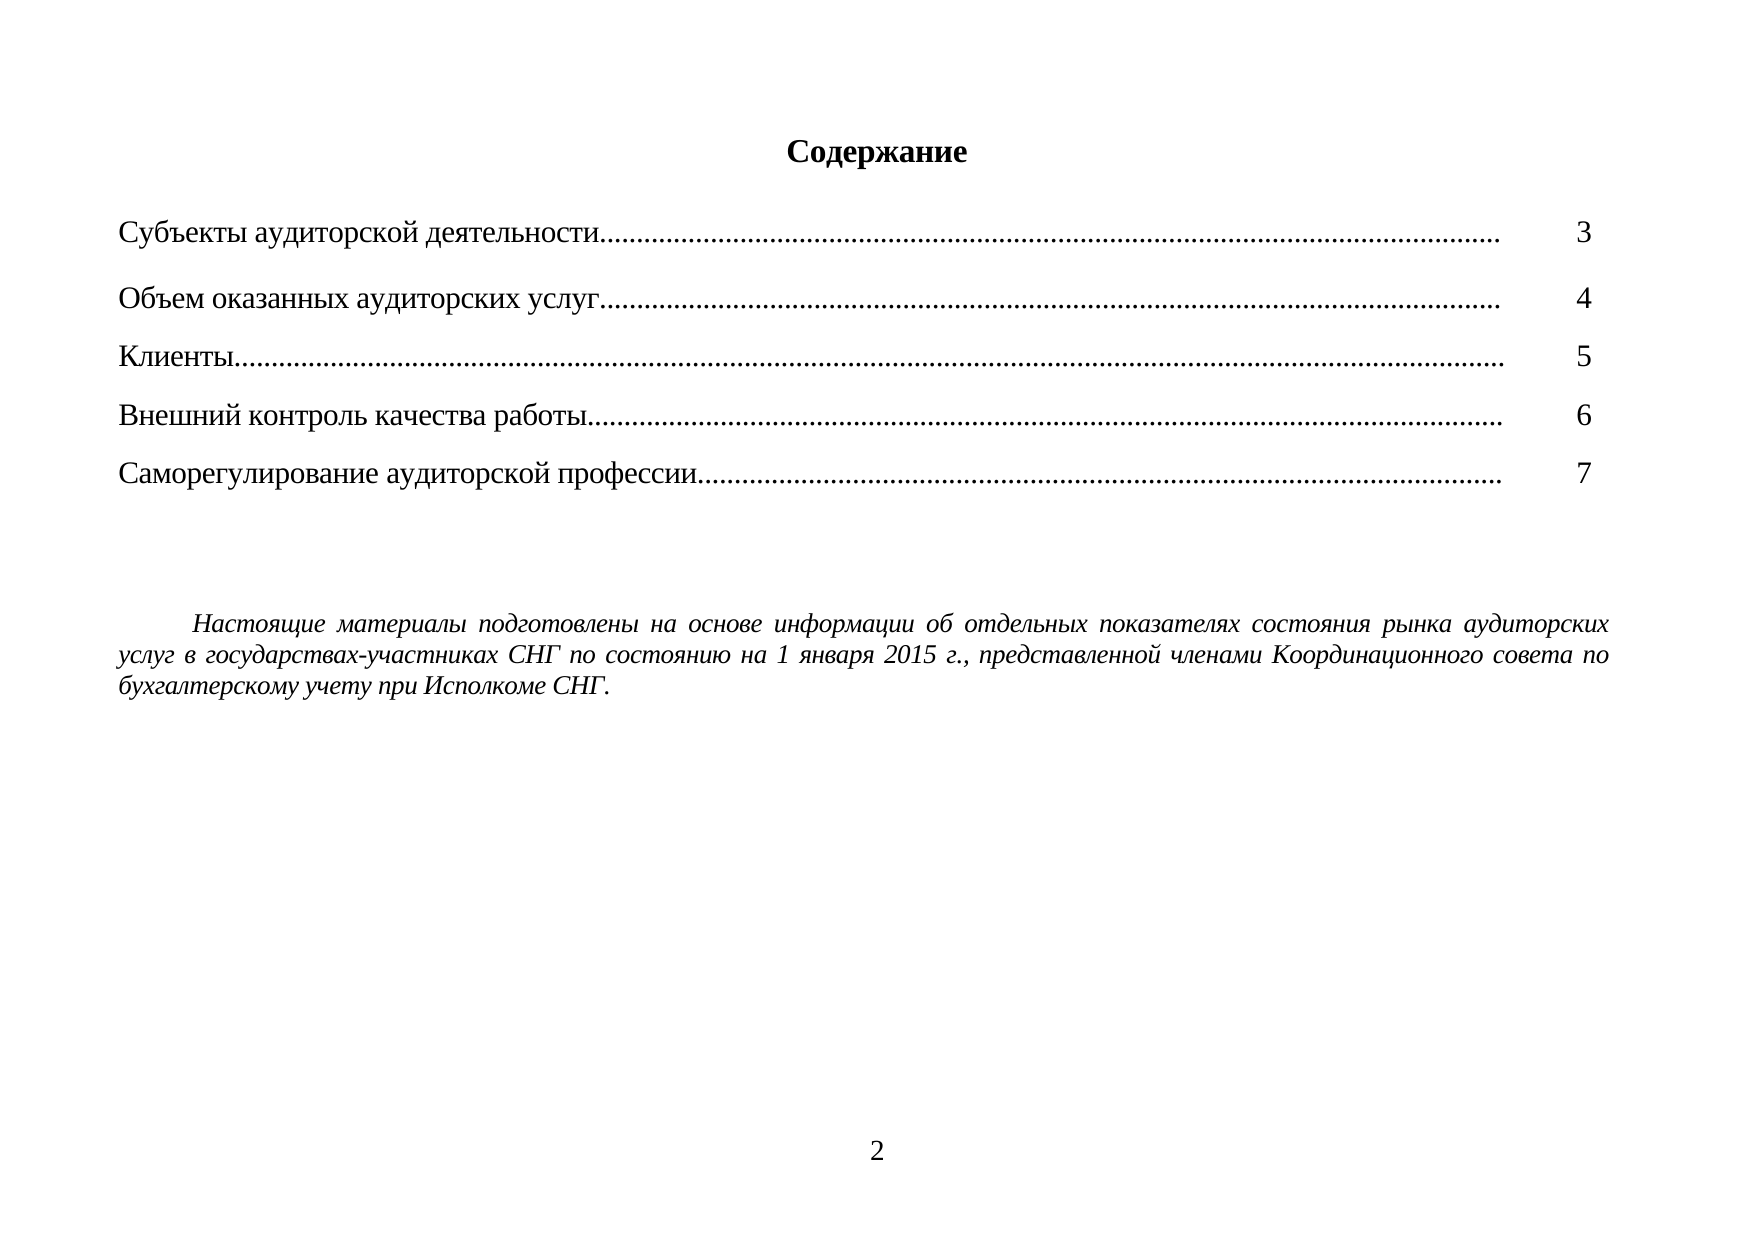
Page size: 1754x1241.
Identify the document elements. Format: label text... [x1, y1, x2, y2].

table_cell Объем оказанных аудиторских услуг.......................................................................................................................... [107, 279, 1521, 337]
text Содержание [118, 132, 1636, 170]
table_cell 5 [1521, 337, 1647, 396]
text Настоящие материалы подготовлены на основе информации об отдельных показателях состояния рынка аудиторских услуг в государствах-участниках СНГ по состоянию на 1 января 2015 г., представленной членами Координационного совета по бухгалтерскому учету при Исполкоме СНГ. [118, 607, 1609, 701]
table_cell 7 [1521, 454, 1647, 490]
table_header 3 [1521, 213, 1647, 279]
table_cell 4 [1521, 279, 1647, 337]
table_cell Саморегулирование аудиторской профессии............................................................................................................. [107, 454, 1521, 490]
table_header Субъекты аудиторской деятельности.......................................................................................................................... [107, 213, 1521, 279]
table_cell Клиенты............................................................................................................................................................................ [107, 337, 1521, 396]
table_cell 6 [1521, 396, 1647, 454]
table_cell Внешний контроль качества работы............................................................................................................................ [107, 396, 1521, 454]
